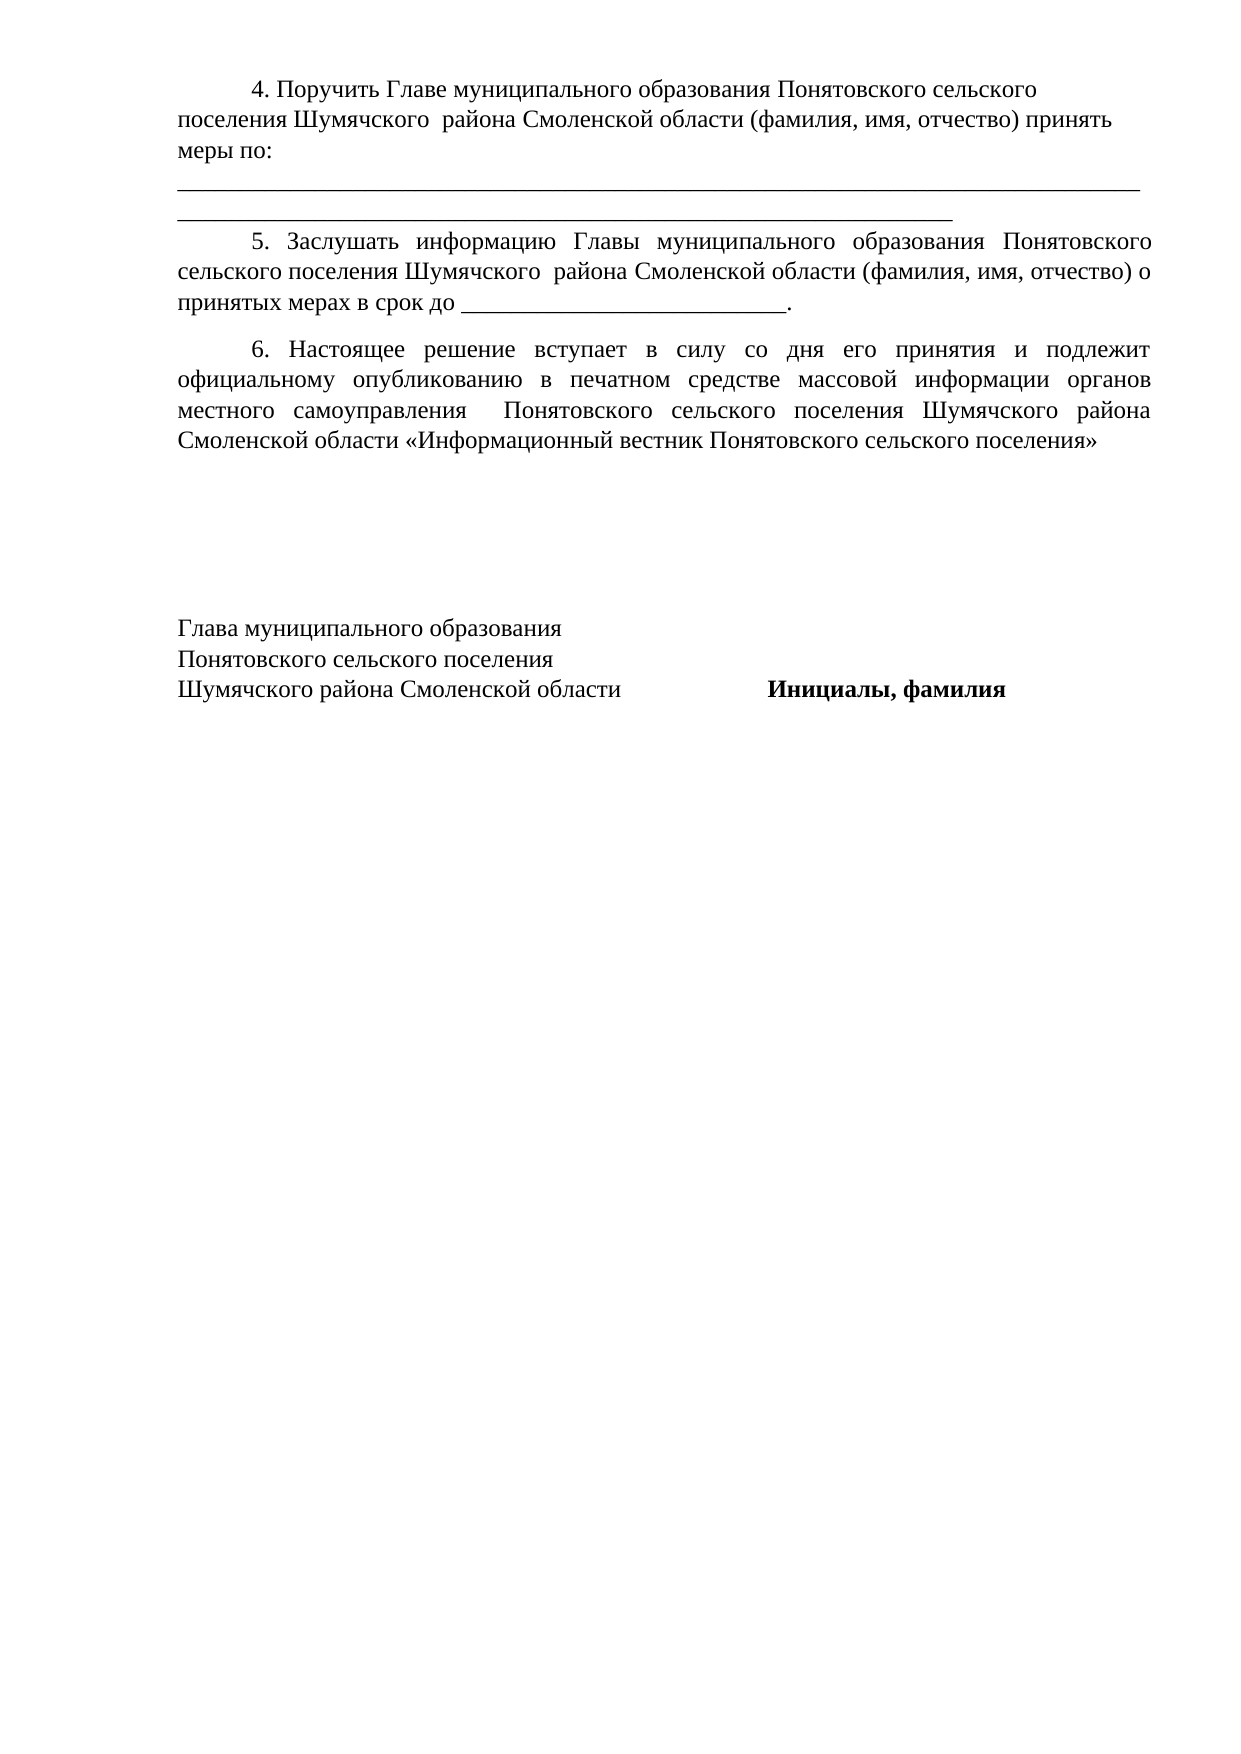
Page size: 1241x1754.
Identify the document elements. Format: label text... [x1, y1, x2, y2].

text Глава муниципального образования [177, 613, 1152, 642]
text Понятовского сельского поселения [177, 644, 1152, 673]
text 4. Поручить Главе муниципального образования Понятовского сельского поселения Шумячского района Смоленской области (фамилия, имя, отчество) принять меры по: ___________________________________________________________________________________________________________________________________________ [177, 74, 1152, 224]
text Шумячского района Смоленской области Инициалы, фамилия [177, 674, 1152, 703]
text 6. Настоящее решение вступает в силу со дня его принятия и подлежит официальному опубликованию в печатном средстве массовой информации органов местного самоуправления Понятовского сельского поселения Шумячского района Смоленской области «Информационный вестник Понятовского сельского поселения» [177, 334, 1152, 454]
text 5. Заслушать информацию Главы муниципального образования Понятовского сельского поселения Шумячского района Смоленской области (фамилия, имя, отчество) о принятых мерах в срок до __________________________. [177, 226, 1152, 316]
